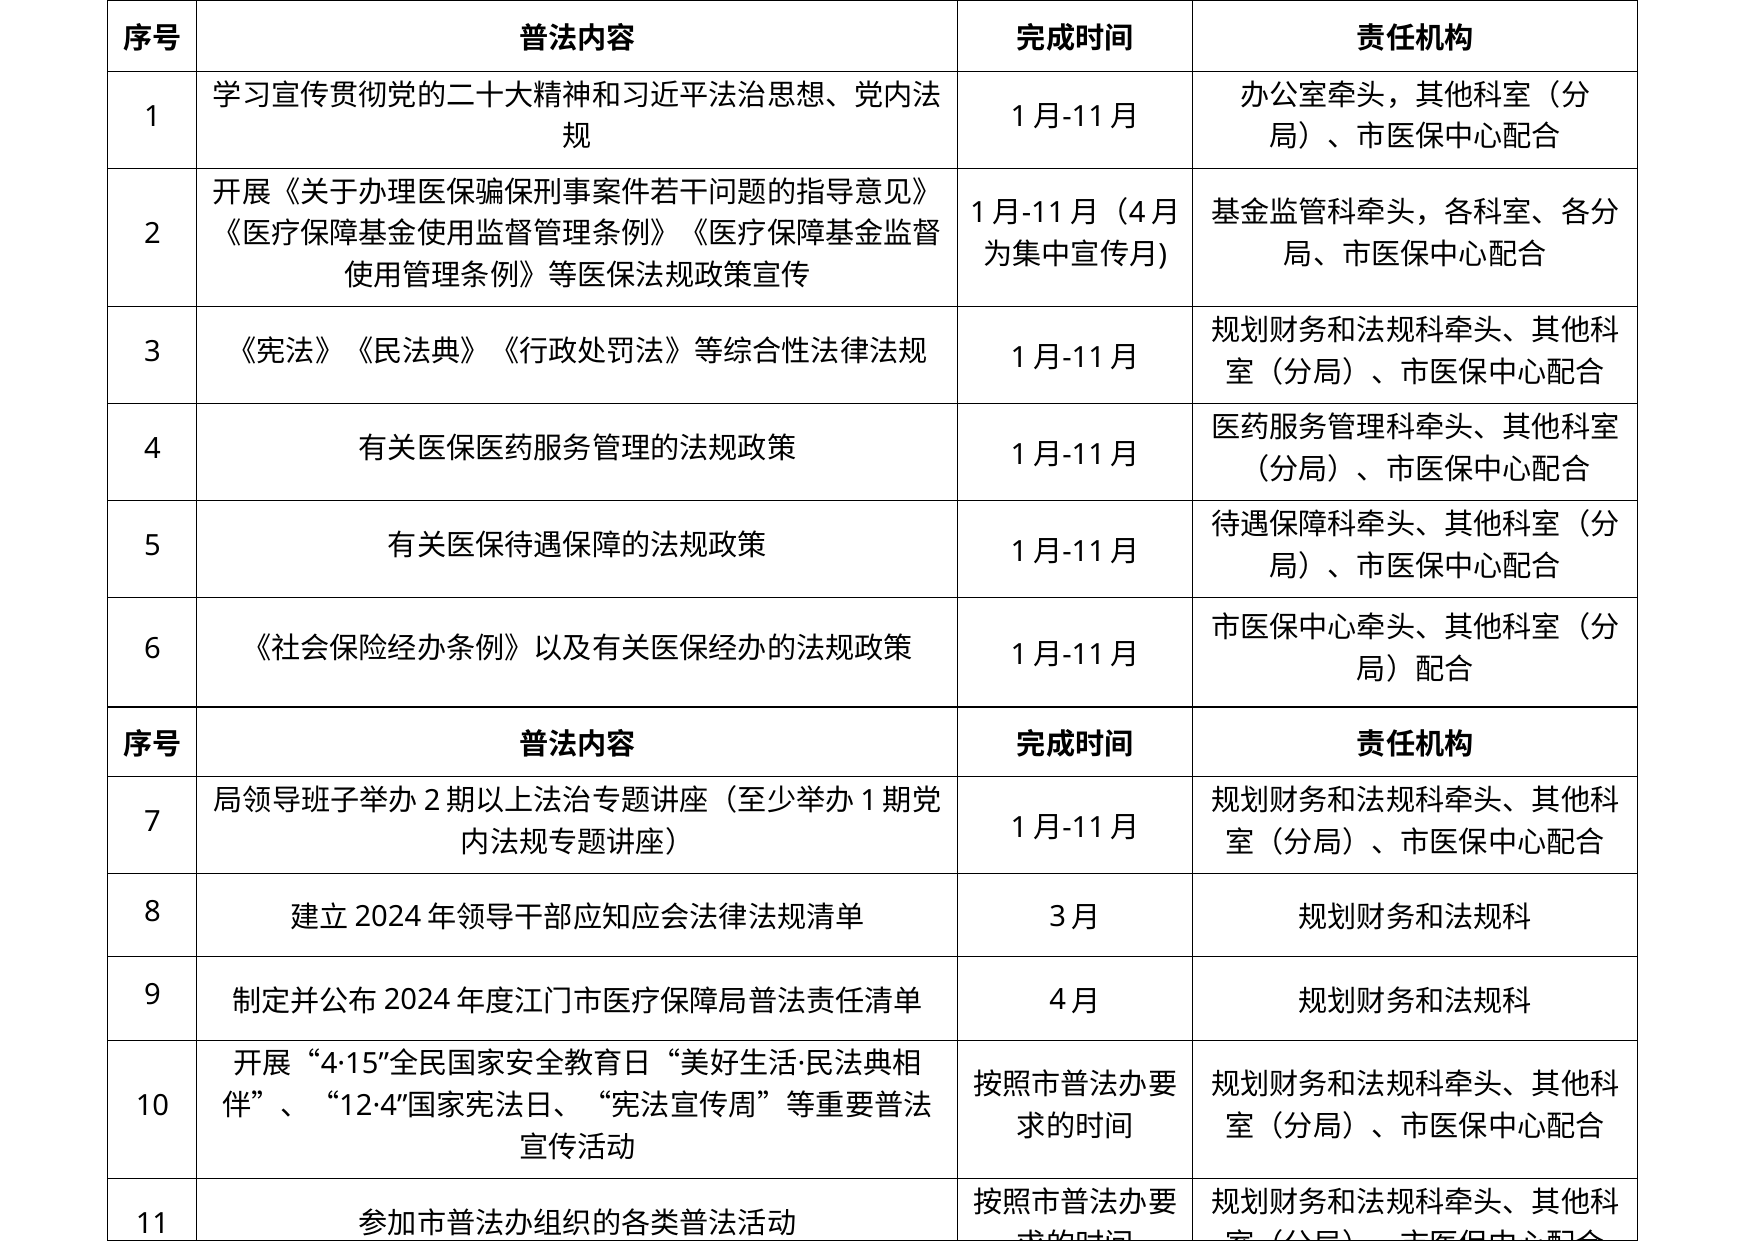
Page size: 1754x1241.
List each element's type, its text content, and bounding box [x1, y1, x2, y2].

table_cell 规划财务和法规科牵头、其他科室（分局）、市医保中心配合 [1193, 307, 1637, 403]
table_cell 《社会保险经办条例》以及有关医保经办的法规政策 [197, 598, 957, 706]
table_cell 2 [108, 169, 196, 306]
table_cell 8 [108, 874, 196, 956]
table_header 完成时间 [958, 1, 1192, 71]
table_cell 1月-11月 [958, 501, 1192, 597]
table_cell 责任机构 [1193, 708, 1637, 776]
table_cell 6 [108, 598, 196, 706]
table_cell 开展“4·15”全民国家安全教育日“美好生活·民法典相伴”、“12·4”国家宪法日、“宪法宣传周”等重要普法宣传活动 [197, 1041, 957, 1178]
table_cell 7 [108, 777, 196, 873]
table_cell 4月 [958, 957, 1192, 1039]
table_cell 有关医保待遇保障的法规政策 [197, 501, 957, 597]
table_cell 规划财务和法规科牵头、其他科室（分局）、市医保中心配合 [1193, 1041, 1637, 1178]
table_cell 医药服务管理科牵头、其他科室（分局）、市医保中心配合 [1193, 404, 1637, 500]
table_cell 规划财务和法规科牵头、其他科室（分局）、市医保中心配合 [1193, 1179, 1637, 1240]
table_cell 制定并公布2024年度江门市医疗保障局普法责任清单 [197, 957, 957, 1039]
table_cell 办公室牵头，其他科室（分局）、市医保中心配合 [1193, 72, 1637, 168]
table_cell 1月-11月 [958, 72, 1192, 168]
table_cell 学习宣传贯彻党的二十大精神和习近平法治思想、党内法规 [197, 72, 957, 168]
table_cell 1月-11月 [958, 777, 1192, 873]
table_cell 规划财务和法规科 [1193, 957, 1637, 1039]
table_cell 9 [108, 957, 196, 1039]
table_cell 局领导班子举办2期以上法治专题讲座（至少举办1期党内法规专题讲座） [197, 777, 957, 873]
table_cell 《宪法》《民法典》《行政处罚法》等综合性法律法规 [197, 307, 957, 403]
table_cell 普法内容 [197, 708, 957, 776]
table_cell 1月-11月（4月为集中宣传月) [958, 169, 1192, 306]
table_cell 11 [108, 1179, 196, 1240]
table_cell 5 [108, 501, 196, 597]
table_cell 1月-11月 [958, 307, 1192, 403]
table_cell 10 [108, 1041, 196, 1178]
table_cell 按照市普法办要求的时间 [958, 1041, 1192, 1178]
table_cell 4 [108, 404, 196, 500]
table_header 序号 [108, 1, 196, 71]
table_cell 序号 [108, 708, 196, 776]
table_cell 建立2024年领导干部应知应会法律法规清单 [197, 874, 957, 956]
table_cell 3月 [958, 874, 1192, 956]
table_cell 规划财务和法规科牵头、其他科室（分局）、市医保中心配合 [1193, 777, 1637, 873]
table_cell 开展《关于办理医保骗保刑事案件若干问题的指导意见》《医疗保障基金使用监督管理条例》《医疗保障基金监督使用管理条例》等医保法规政策宣传 [197, 169, 957, 306]
table_cell 基金监管科牵头，各科室、各分局、市医保中心配合 [1193, 169, 1637, 306]
table_cell 1月-11月 [958, 598, 1192, 706]
table_cell 1月-11月 [958, 404, 1192, 500]
table_cell 完成时间 [958, 708, 1192, 776]
table_cell 参加市普法办组织的各类普法活动 [197, 1179, 957, 1240]
table_cell 规划财务和法规科 [1193, 874, 1637, 956]
table_cell 1 [108, 72, 196, 168]
table_cell 市医保中心牵头、其他科室（分局）配合 [1193, 598, 1637, 706]
table_header 责任机构 [1193, 1, 1637, 71]
table_cell 有关医保医药服务管理的法规政策 [197, 404, 957, 500]
table_cell 按照市普法办要求的时间 [958, 1179, 1192, 1240]
table_header 普法内容 [197, 1, 957, 71]
table_cell 3 [108, 307, 196, 403]
table_cell 待遇保障科牵头、其他科室（分局）、市医保中心配合 [1193, 501, 1637, 597]
